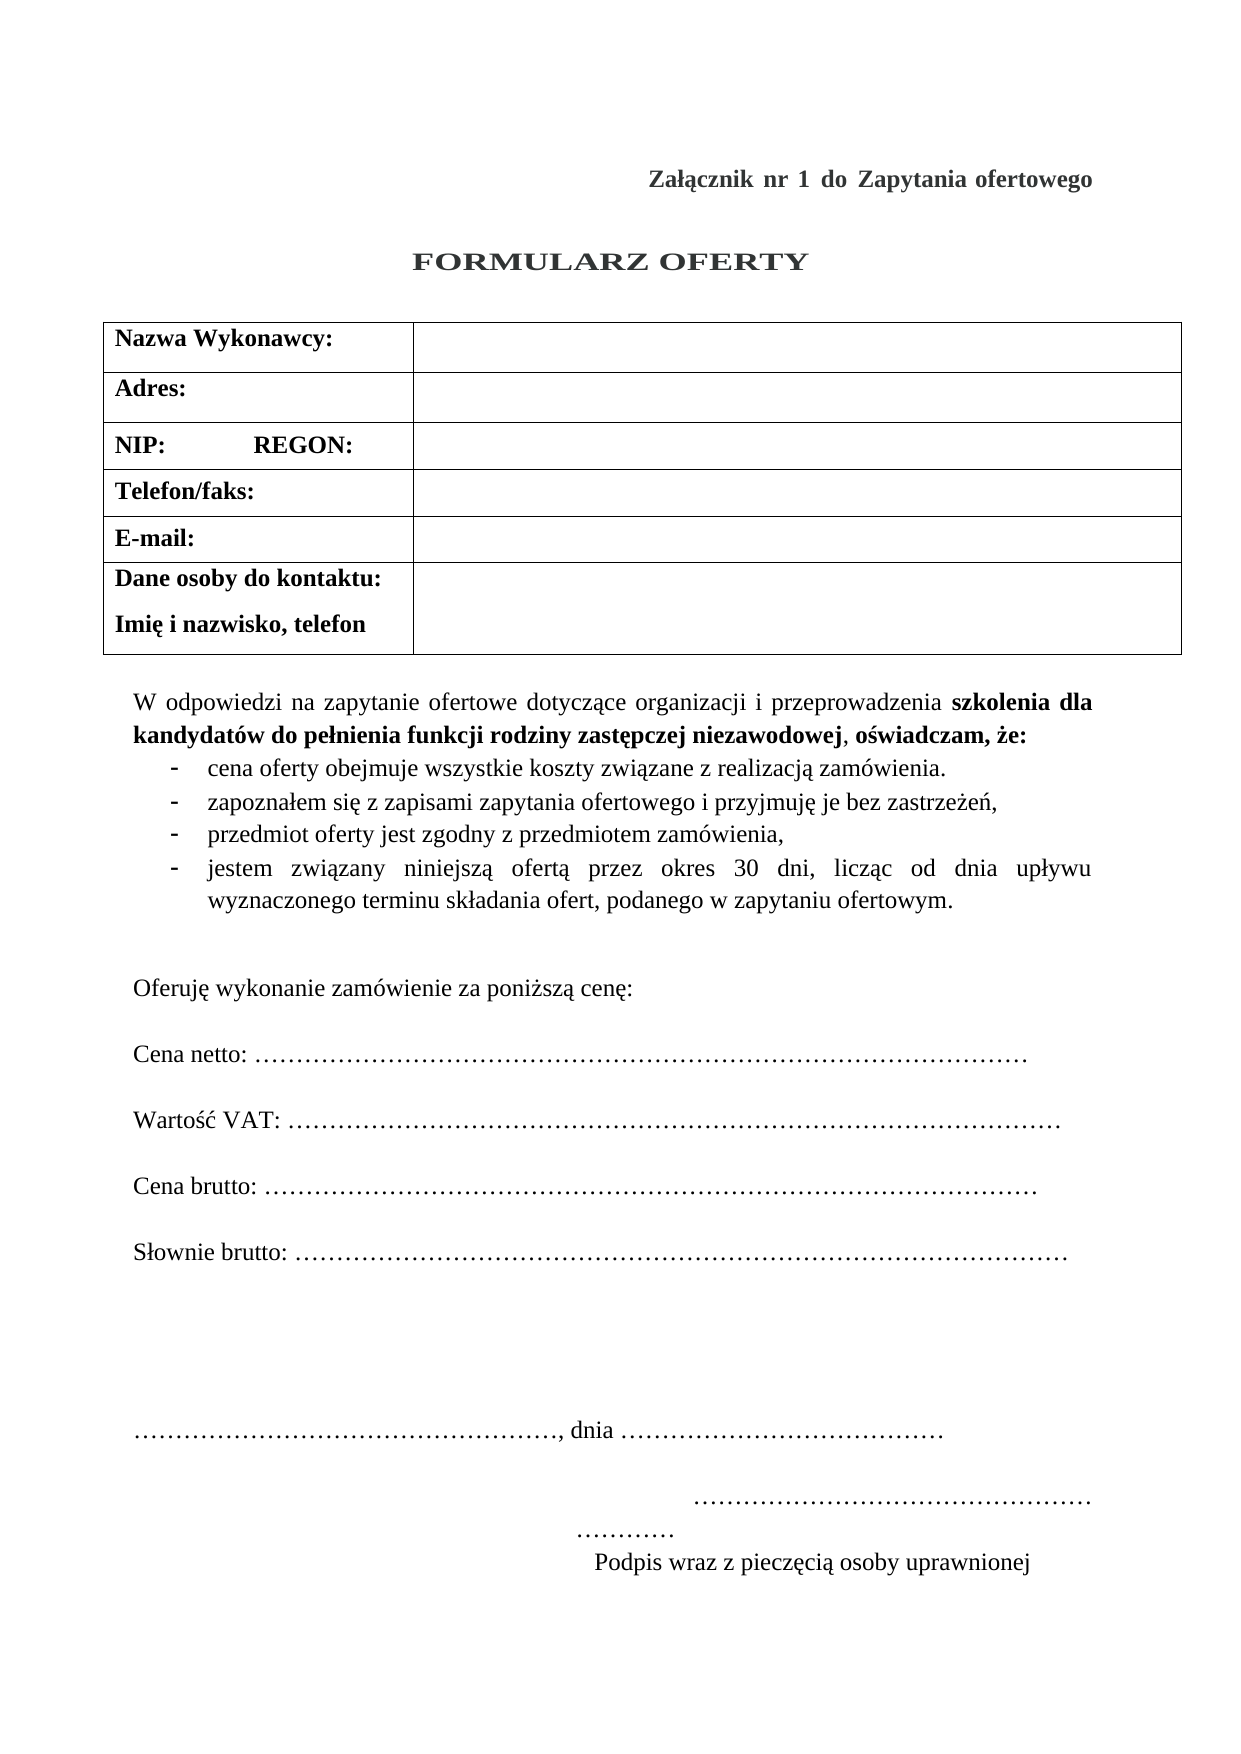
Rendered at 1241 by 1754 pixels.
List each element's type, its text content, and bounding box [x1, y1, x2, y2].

table_header Nazwa Wykonawcy: [104, 323, 413, 372]
list jestem związany niniejszą ofertą przez okres 30 dni, licząc od dnia upływu wyznaczonego terminu składania ofert, podanego w zapytaniu ofertowym. [170, 853, 1093, 914]
table_cell Dane osoby do kontaktu: Imię i nazwisko, telefon [104, 563, 413, 654]
list zapoznałem się z zapisami zapytania ofertowego i przyjmuję je bez zastrzeżeń, [170, 787, 1093, 815]
table_cell [414, 373, 1181, 422]
text Wartość VAT: ………………………………………………………………………………… [133, 1105, 1093, 1134]
text W odpowiedzi na zapytanie ofertowe dotyczące organizacji i przeprowadzenia szkolenia dla kandydatów do pełnienia funkcji rodziny zastępczej niezawodowej, oświadczam, że: [133, 687, 1093, 749]
text Załącznik nr 1 do Zapytania ofertowego [133, 164, 1093, 193]
text …………………………………………………… [575, 1481, 1093, 1543]
table_cell E-mail: [104, 517, 413, 562]
text Cena brutto: ………………………………………………………………………………… [133, 1171, 1093, 1200]
text Słownie brutto: ………………………………………………………………………………… [133, 1237, 1093, 1266]
list przedmiot oferty jest zgodny z przedmiotem zamówienia, [170, 819, 1093, 848]
list cena oferty obejmuje wszystkie koszty związane z realizacją zamówienia. [170, 753, 1093, 782]
table_cell NIP: REGON: [104, 423, 413, 469]
table_header [414, 323, 1181, 372]
table_cell Telefon/faks: [104, 470, 413, 516]
table_cell [414, 470, 1181, 516]
text FORMULARZ OFERTY [133, 247, 1088, 276]
text Podpis wraz z pieczęcią osoby uprawnionej [133, 1547, 1093, 1576]
table_cell [414, 423, 1181, 469]
table_cell [414, 563, 1181, 654]
table_cell [414, 517, 1181, 562]
table_cell Adres: [104, 373, 413, 422]
text ……………………………………………, dnia ………………………………… [133, 1415, 1093, 1443]
text Oferuję wykonanie zamówienie za poniższą cenę: [133, 973, 1093, 1002]
text Cena netto: ………………………………………………………………………………… [133, 1039, 1093, 1068]
